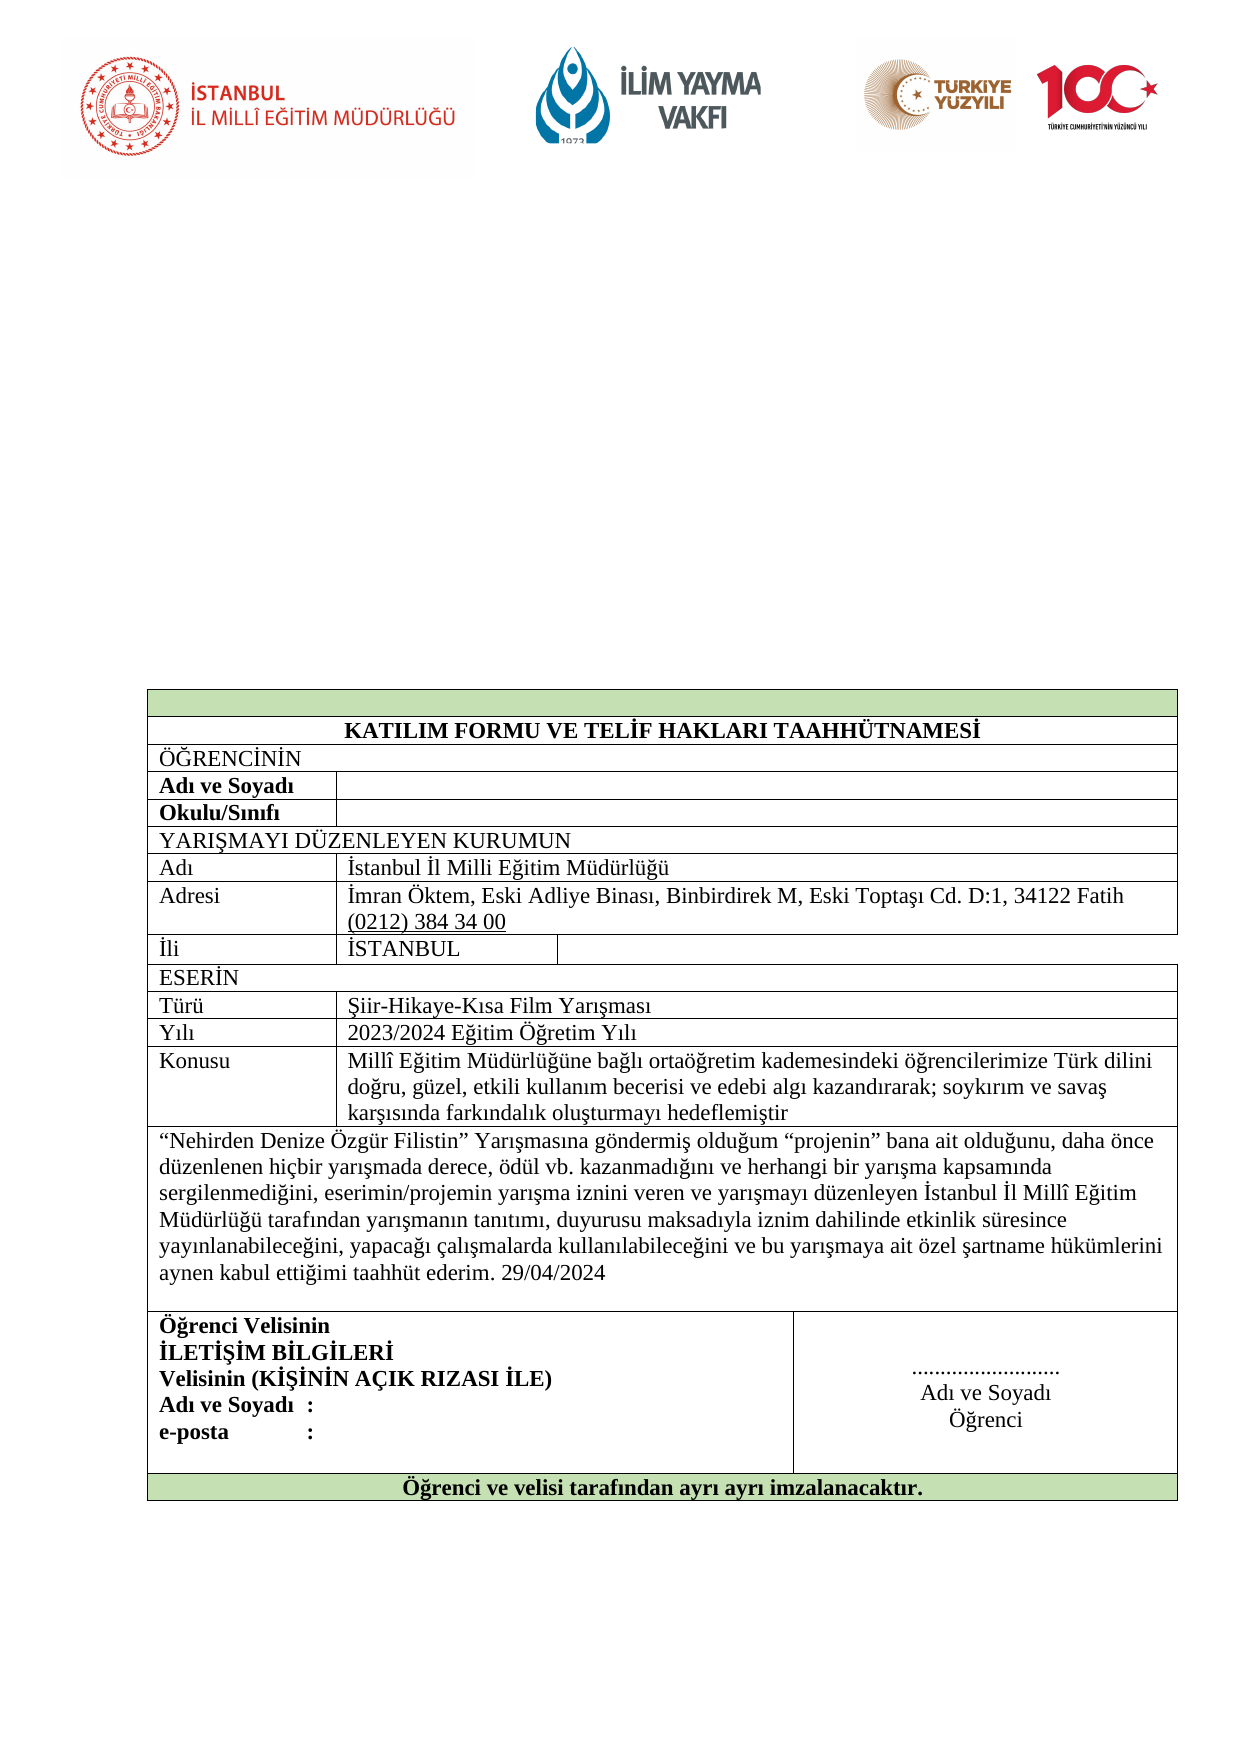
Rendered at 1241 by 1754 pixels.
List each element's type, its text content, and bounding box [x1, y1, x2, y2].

table_cell YARIŞMAYI DÜZENLEYEN KURUMUN [148, 827, 1177, 853]
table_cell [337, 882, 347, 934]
table_cell Konusu [148, 1047, 336, 1126]
picture [854, 23, 1195, 167]
table_cell ÖĞRENCİNİN [148, 745, 1177, 771]
table_cell İSTANBUL [337, 935, 557, 963]
picture [535, 126, 548, 144]
table_cell İli [148, 935, 336, 963]
table_cell Adı ve Soyadı [148, 772, 336, 798]
table_cell Türü [148, 992, 336, 1018]
picture [535, 46, 761, 144]
table_cell Yılı [148, 1019, 336, 1046]
table_cell .......................... Adı ve Soyadı Öğrenci [794, 1312, 1177, 1473]
table_header [148, 690, 1177, 716]
table_cell Öğrenci Velisinin İLETİŞİM BİLGİLERİ Velisinin (KİŞİNİN AÇIK RIZASI İLE) Adı ve Soyadı : e-posta : [148, 1312, 793, 1473]
table_cell 2023/2024 Eğitim Öğretim Yılı [337, 1019, 1177, 1046]
table_cell Okulu/Sınıfı [148, 800, 336, 826]
picture [59, 36, 477, 178]
table_cell [337, 772, 1177, 798]
table_cell Adresi [148, 882, 336, 934]
table_cell İmran Öktem, Eski Adliye Binası, Binbirdirek M, Eski Toptaşı Cd. D:1, 34122 Fatih (0212) 384 34 00 [506, 882, 1177, 934]
table_cell Adı [148, 854, 336, 881]
table_cell KATILIM FORMU VE TELİF HAKLARI TAAHHÜTNAMESİ [148, 717, 1177, 744]
table_cell Şiir-Hikaye-Kısa Film Yarışması [337, 992, 1177, 1018]
table_cell “Nehirden Denize Özgür Filistin” Yarışmasına göndermiş olduğum “projenin” bana ait olduğunu, daha önce düzenlenen hiçbir yarışmada derece, ödül vb. kazanmadığını ve herhangi bir yarışma kapsamında sergilenmediğini, eserimin/projemin yarışma iznini veren ve yarışmayı düzenleyen İstanbul İl Millî Eğitim Müdürlüğü tarafından yarışmanın tanıtımı, duyurusu maksadıyla iznim dahilinde etkinlik süresince yayınlanabileceğini, yapacağı çalışmalarda kullanılabileceğini ve bu yarışmaya ait özel şartname hükümlerini aynen kabul ettiğimi taahhüt ederim. 29/04/2024 [148, 1127, 1177, 1311]
table_cell Öğrenci ve velisi tarafından ayrı ayrı imzalanacaktır. [148, 1474, 1177, 1500]
picture [541, 75, 604, 144]
table_cell Millî Eğitim Müdürlüğüne bağlı ortaöğretim kademesindeki öğrencilerimize Türk dilini doğru, güzel, etkili kullanım becerisi ve edebi algı kazandırarak; soykırım ve savaş karşısında farkındalık oluşturmayı hedeflemiştir [337, 1047, 1177, 1126]
table_cell [337, 800, 1177, 826]
table_cell İstanbul İl Milli Eğitim Müdürlüğü [337, 854, 1177, 881]
table_cell ESERİN [148, 965, 1177, 991]
